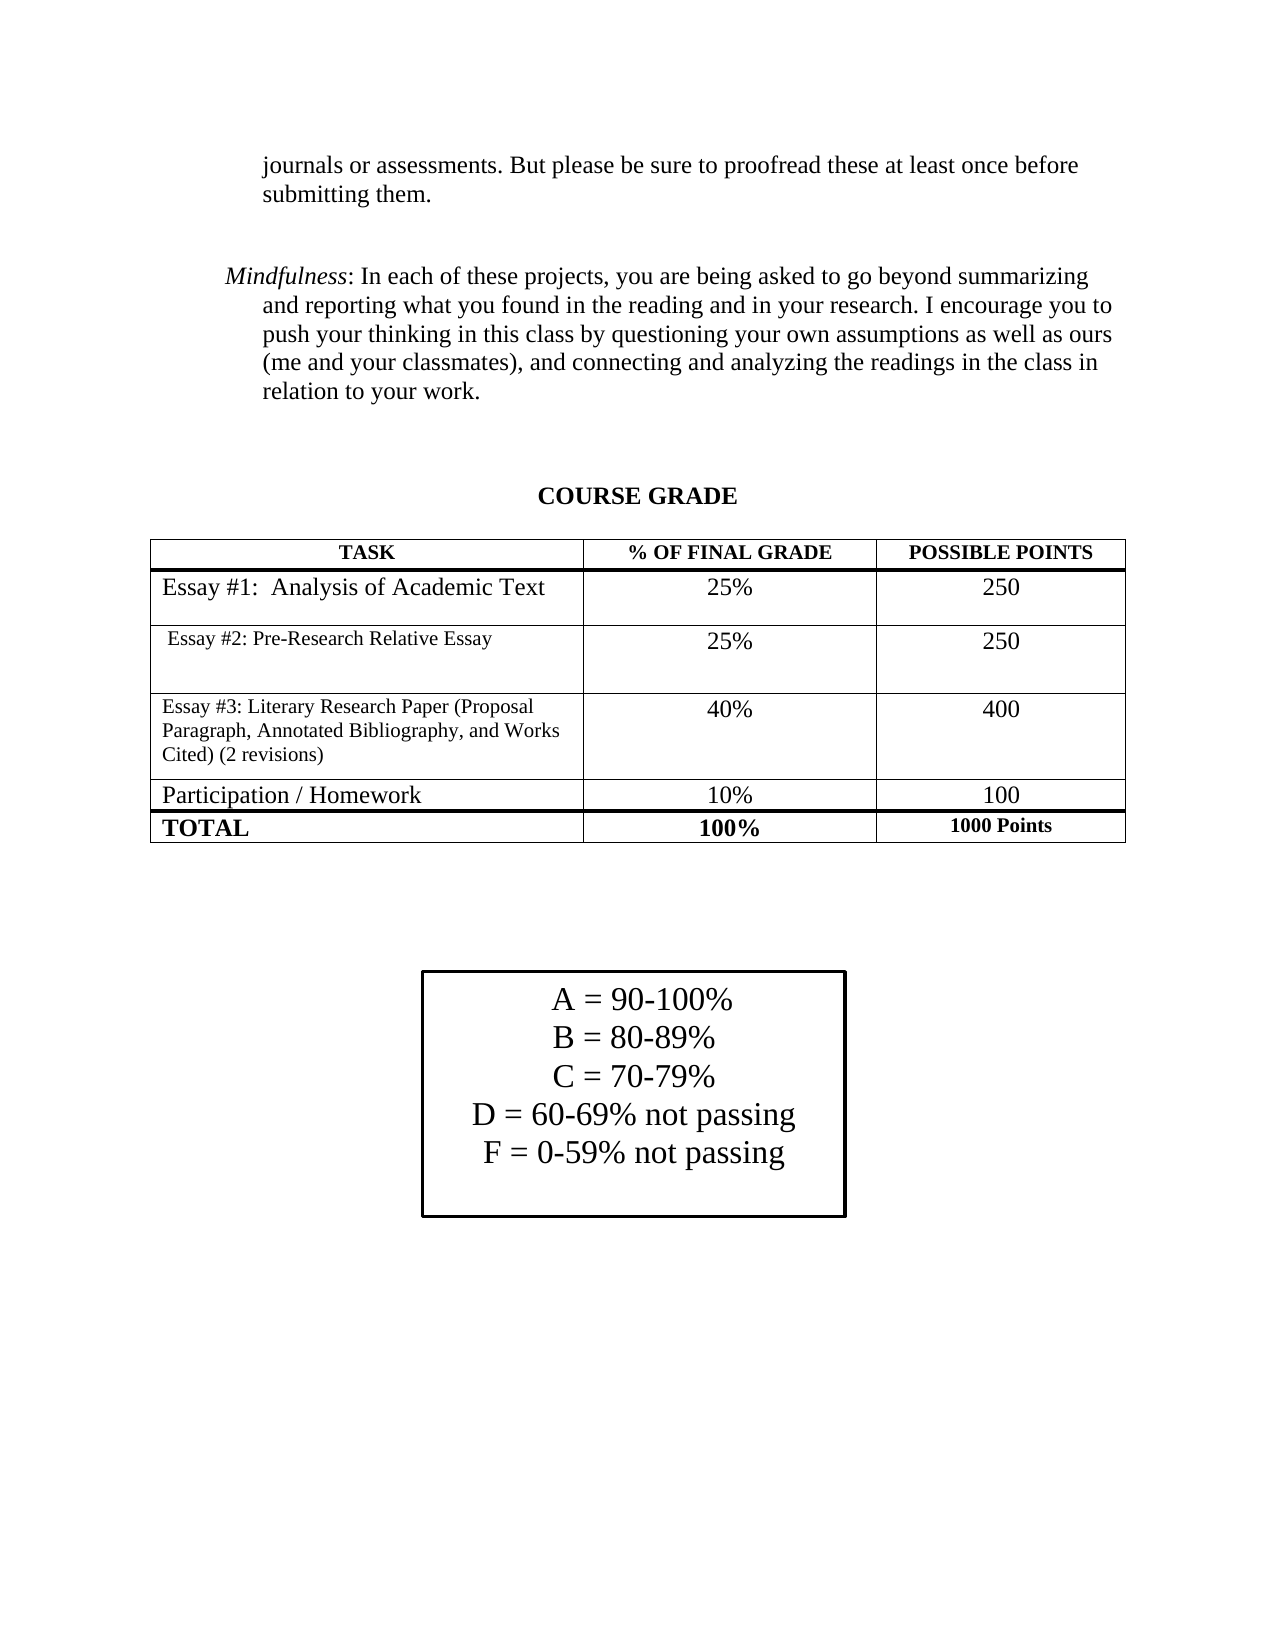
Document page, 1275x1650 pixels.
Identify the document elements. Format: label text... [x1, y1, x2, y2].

table_cell 250 [877, 626, 1125, 693]
table_header TASK [151, 540, 583, 568]
table_cell Essay #1: Analysis of Academic Text [151, 572, 583, 625]
table_cell essay #2: Pre-Research Relative Essay [151, 626, 583, 693]
table_cell 100 [877, 780, 1125, 809]
table_cell 10% [584, 780, 876, 809]
table_header % of Final grade [584, 540, 876, 568]
table_cell TOTAL [151, 813, 583, 842]
text Course Grade [150, 481, 1125, 510]
table_cell 100% [584, 813, 876, 842]
table_cell 1000 points [877, 813, 1125, 842]
table_cell 25% [584, 626, 876, 693]
table_cell 400 [877, 694, 1125, 779]
table_cell Participation / Homework [151, 780, 583, 809]
table_cell 40% [584, 694, 876, 779]
table_cell essay #3: Literary Research Paper (Proposal Paragraph, Annotated Bibliography, and Works Cited) (2 revisions) [151, 694, 583, 779]
table_cell 250 [877, 572, 1125, 625]
table_header possible Points [877, 540, 1125, 568]
table_cell 25% [584, 572, 876, 625]
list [225, 150, 1125, 207]
text Mindfulness: In each of these projects, you are being asked to go beyond summarizing and reporting what you found in the reading and in your research. I encourage you to push your thinking in this class by questioning your own assumptions as well as ours (me and your classmates), and connecting and analyzing the readings in the class in relation to your work. [225, 261, 1125, 405]
